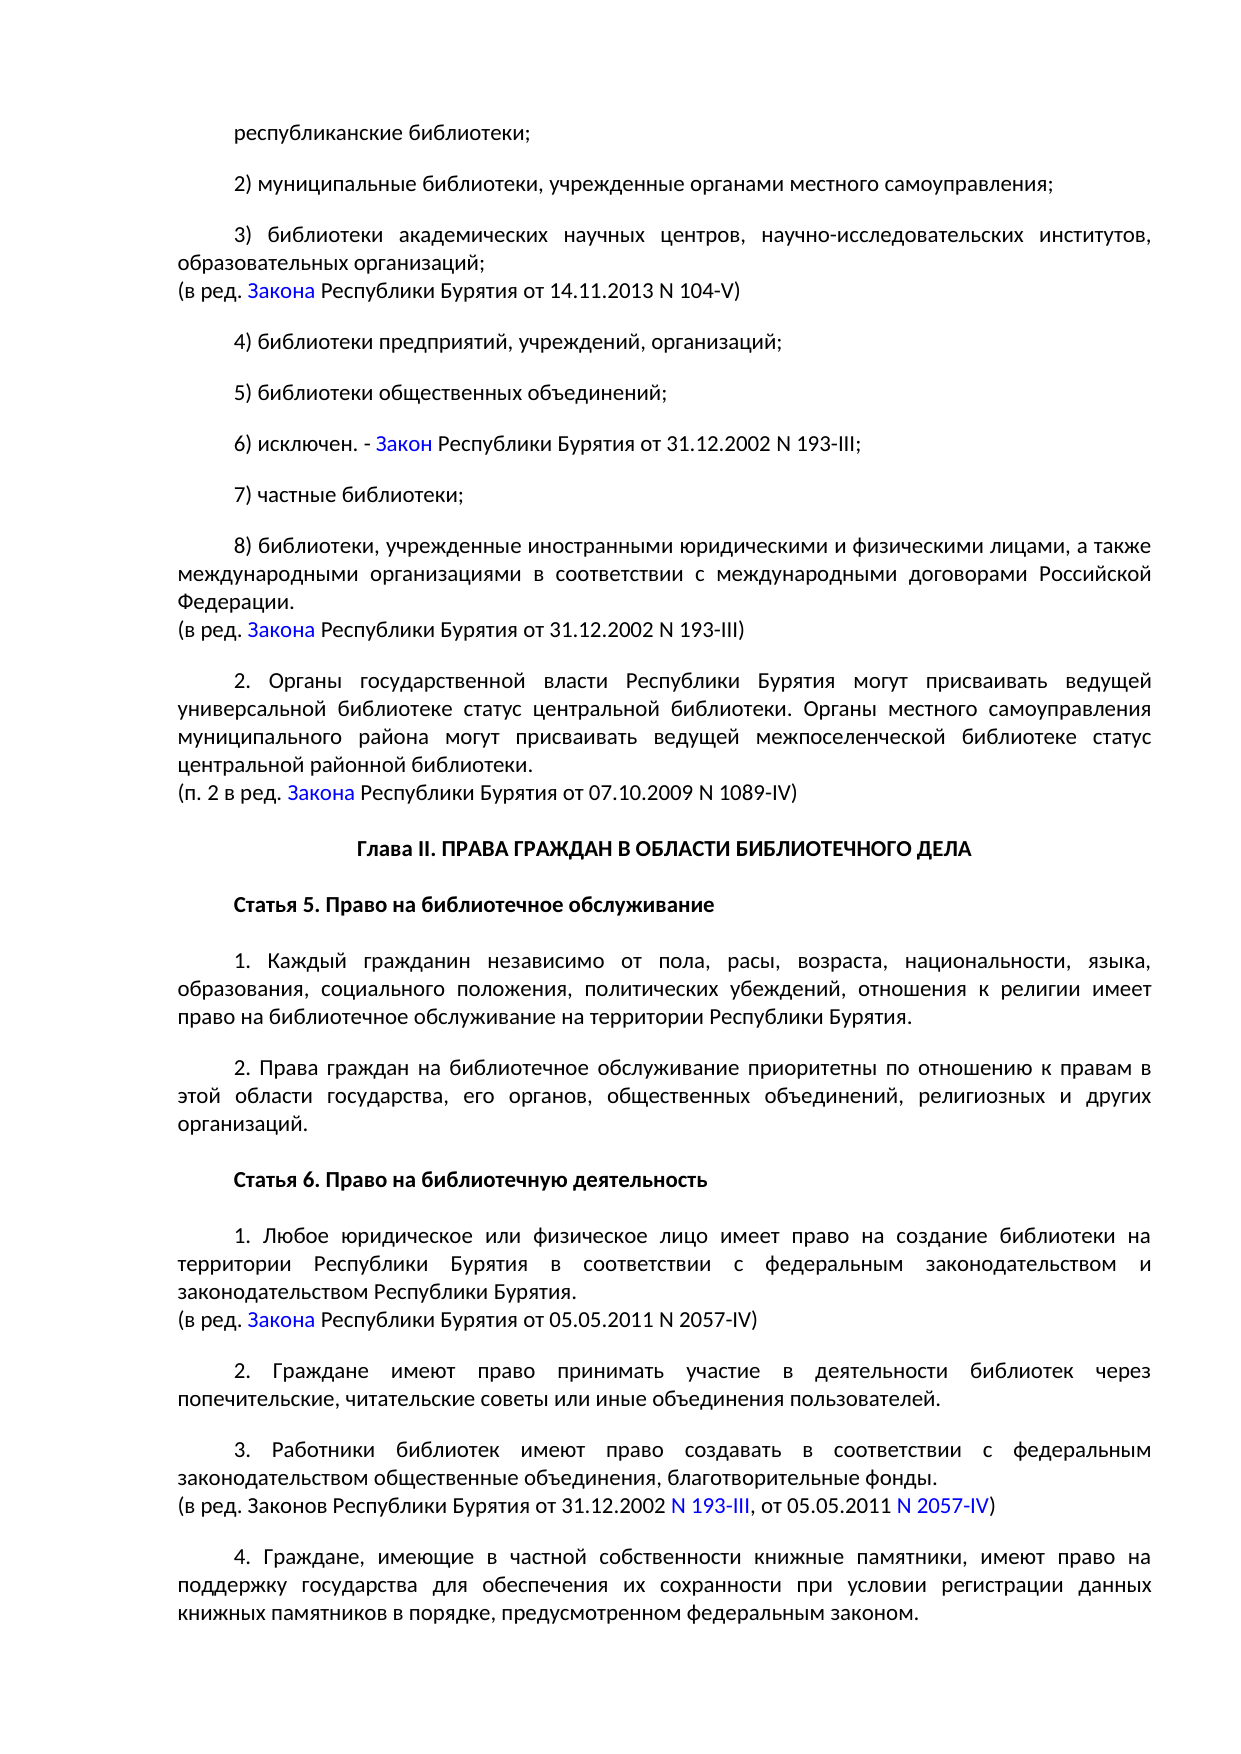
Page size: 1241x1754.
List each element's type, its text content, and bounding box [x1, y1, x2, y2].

text 2. Органы государственной власти Республики Бурятия могут присваивать ведущей универсальной библиотеке статус центральной библиотеки. Органы местного самоуправления муниципального района могут присваивать ведущей межпоселенческой библиотеке статус центральной районной библиотеки. [177, 666, 1152, 778]
text 1. Любое юридическое или физическое лицо имеет право на создание библиотеки на территории Республики Бурятия в соответствии с федеральным законодательством и законодательством Республики Бурятия. [177, 1221, 1152, 1305]
text (в ред. Закона Республики Бурятия от 31.12.2002 N 193-III) [177, 615, 1152, 643]
text республиканские библиотеки; [177, 118, 1152, 146]
text 4) библиотеки предприятий, учреждений, организаций; [177, 327, 1152, 355]
text 3. Работники библиотек имеют право создавать в соответствии с федеральным законодательством общественные объединения, благотворительные фонды. [177, 1435, 1152, 1491]
text 4. Граждане, имеющие в частной собственности книжные памятники, имеют право на поддержку государства для обеспечения их сохранности при условии регистрации данных книжных памятников в порядке, предусмотренном федеральным законом. [177, 1542, 1152, 1626]
text 2) муниципальные библиотеки, учрежденные органами местного самоуправления; [177, 169, 1152, 197]
text 2. Права граждан на библиотечное обслуживание приоритетны по отношению к правам в этой области государства, его органов, общественных объединений, религиозных и других организаций. [177, 1053, 1152, 1137]
text 8) библиотеки, учрежденные иностранными юридическими и физическими лицами, а также международными организациями в соответствии с международными договорами Российской Федерации. [177, 531, 1152, 615]
text 5) библиотеки общественных объединений; [177, 378, 1152, 406]
text 3) библиотеки академических научных центров, научно-исследовательских институтов, образовательных организаций; [177, 220, 1152, 276]
title Статья 6. Право на библиотечную деятельность [177, 1165, 1152, 1193]
title Глава II. ПРАВА ГРАЖДАН В ОБЛАСТИ БИБЛИОТЕЧНОГО ДЕЛА [177, 834, 1152, 862]
title Статья 5. Право на библиотечное обслуживание [177, 890, 1152, 918]
text 1. Каждый гражданин независимо от пола, расы, возраста, национальности, языка, образования, социального положения, политических убеждений, отношения к религии имеет право на библиотечное обслуживание на территории Республики Бурятия. [177, 946, 1152, 1030]
text (п. 2 в ред. Закона Республики Бурятия от 07.10.2009 N 1089-IV) [177, 778, 1152, 806]
text (в ред. Закона Республики Бурятия от 05.05.2011 N 2057-IV) [177, 1305, 1152, 1333]
text (в ред. Закона Республики Бурятия от 14.11.2013 N 104-V) [177, 276, 1152, 304]
text 2. Граждане имеют право принимать участие в деятельности библиотек через попечительские, читательские советы или иные объединения пользователей. [177, 1356, 1152, 1412]
text 6) исключен. - Закон Республики Бурятия от 31.12.2002 N 193-III; [177, 429, 1152, 457]
text 7) частные библиотеки; [177, 480, 1152, 508]
text (в ред. Законов Республики Бурятия от 31.12.2002 N 193-III, от 05.05.2011 N 2057-IV) [177, 1491, 1152, 1519]
